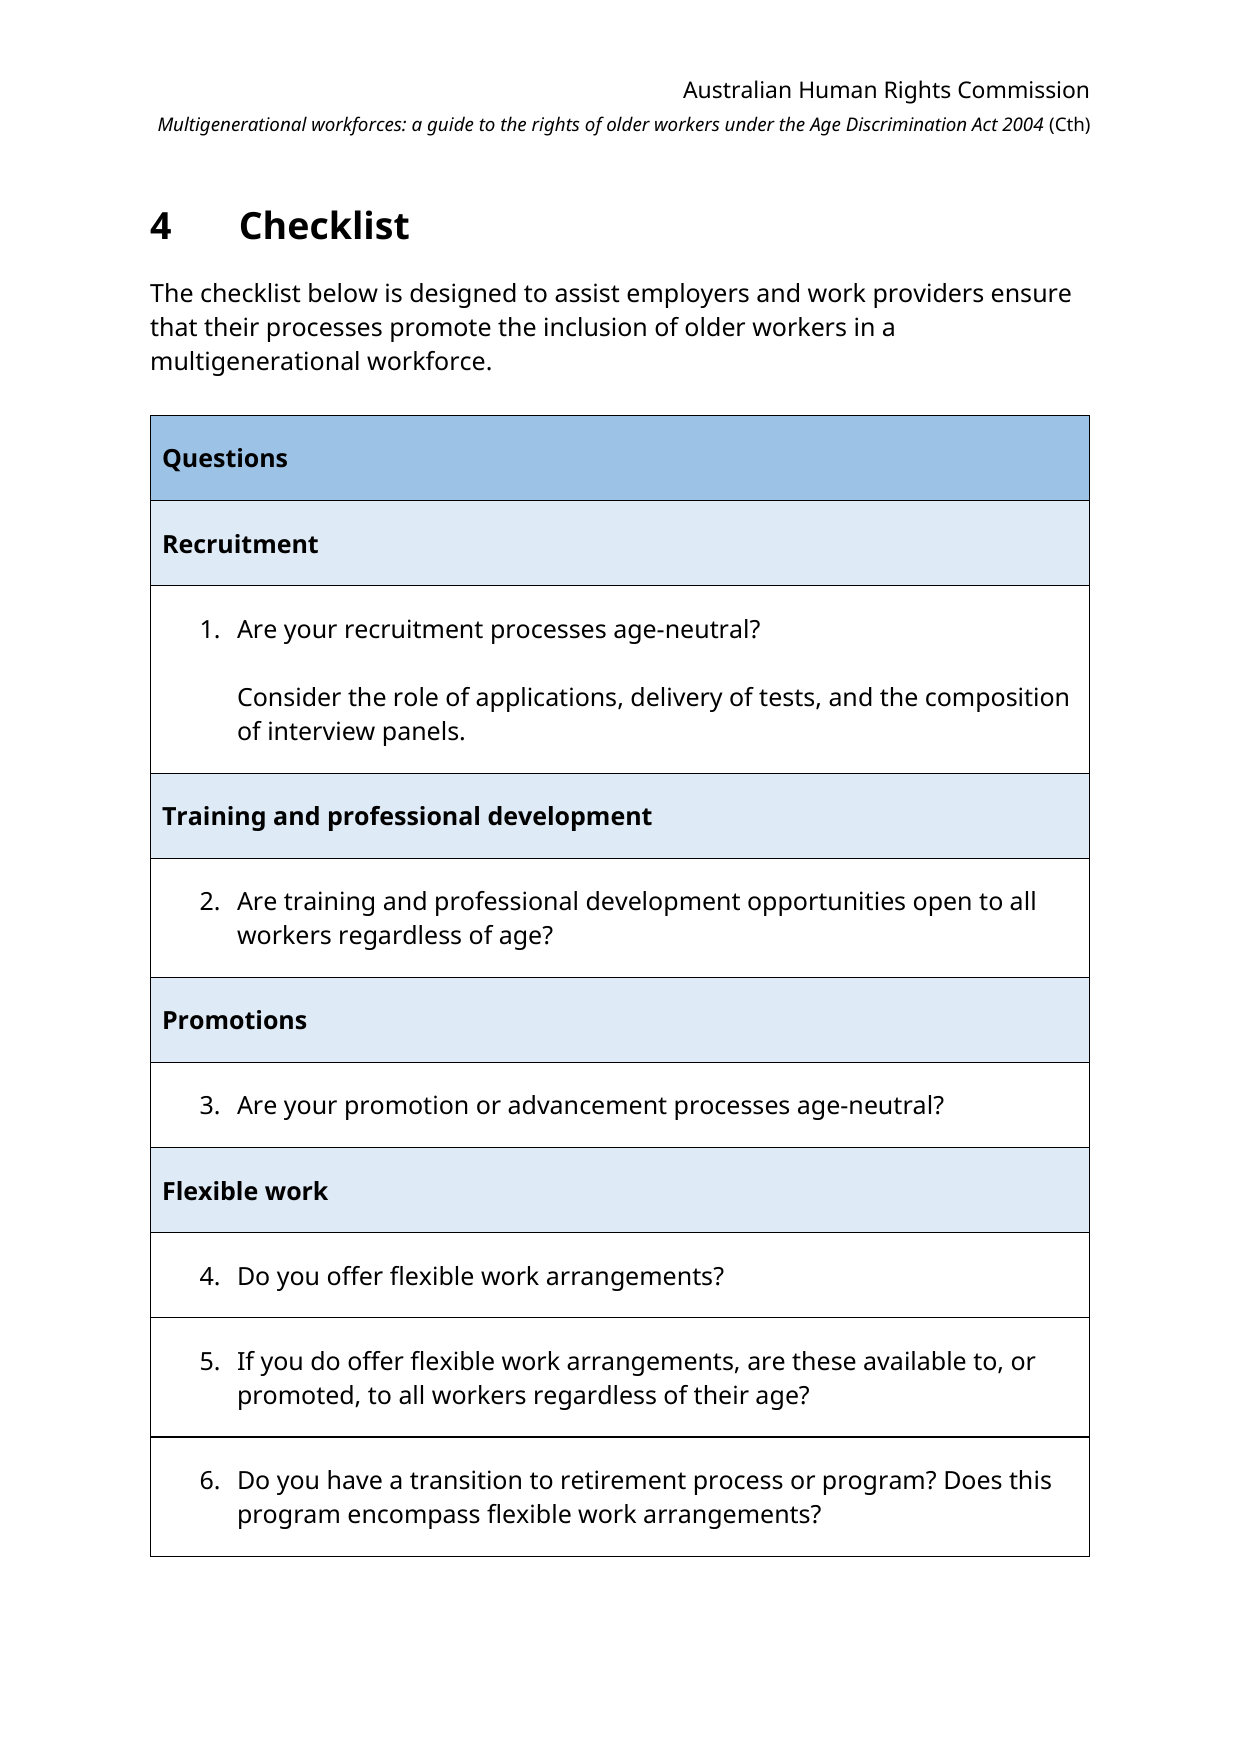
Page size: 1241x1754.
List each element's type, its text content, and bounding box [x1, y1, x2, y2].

table_cell Promotions [151, 978, 1089, 1062]
table_cell If you do offer flexible work arrangements, are these available to, or promoted, to all workers regardless of their age? [151, 1318, 1089, 1436]
table_cell Training and professional development [151, 774, 1089, 858]
table_cell Are training and professional development opportunities open to all workers regardless of age? [151, 859, 1089, 977]
table_cell Are your recruitment processes age-neutral? Consider the role of applications, delivery of tests, and the composition of interview panels. [151, 586, 1089, 773]
table_cell Recruitment [151, 501, 1089, 585]
table_cell Flexible work [151, 1148, 1089, 1232]
table_cell Are your promotion or advancement processes age-neutral? [151, 1063, 1089, 1147]
subtitle Checklist [150, 199, 1090, 250]
table_cell Do you have a transition to retirement process or program? Does this program encompass flexible work arrangements? [151, 1438, 1089, 1556]
text The checklist below is designed to assist employers and work providers ensure that their processes promote the inclusion of older workers in a multigenerational workforce. [150, 275, 1090, 378]
table_header Questions [151, 416, 1089, 500]
table_cell Do you offer flexible work arrangements? [151, 1233, 1089, 1317]
